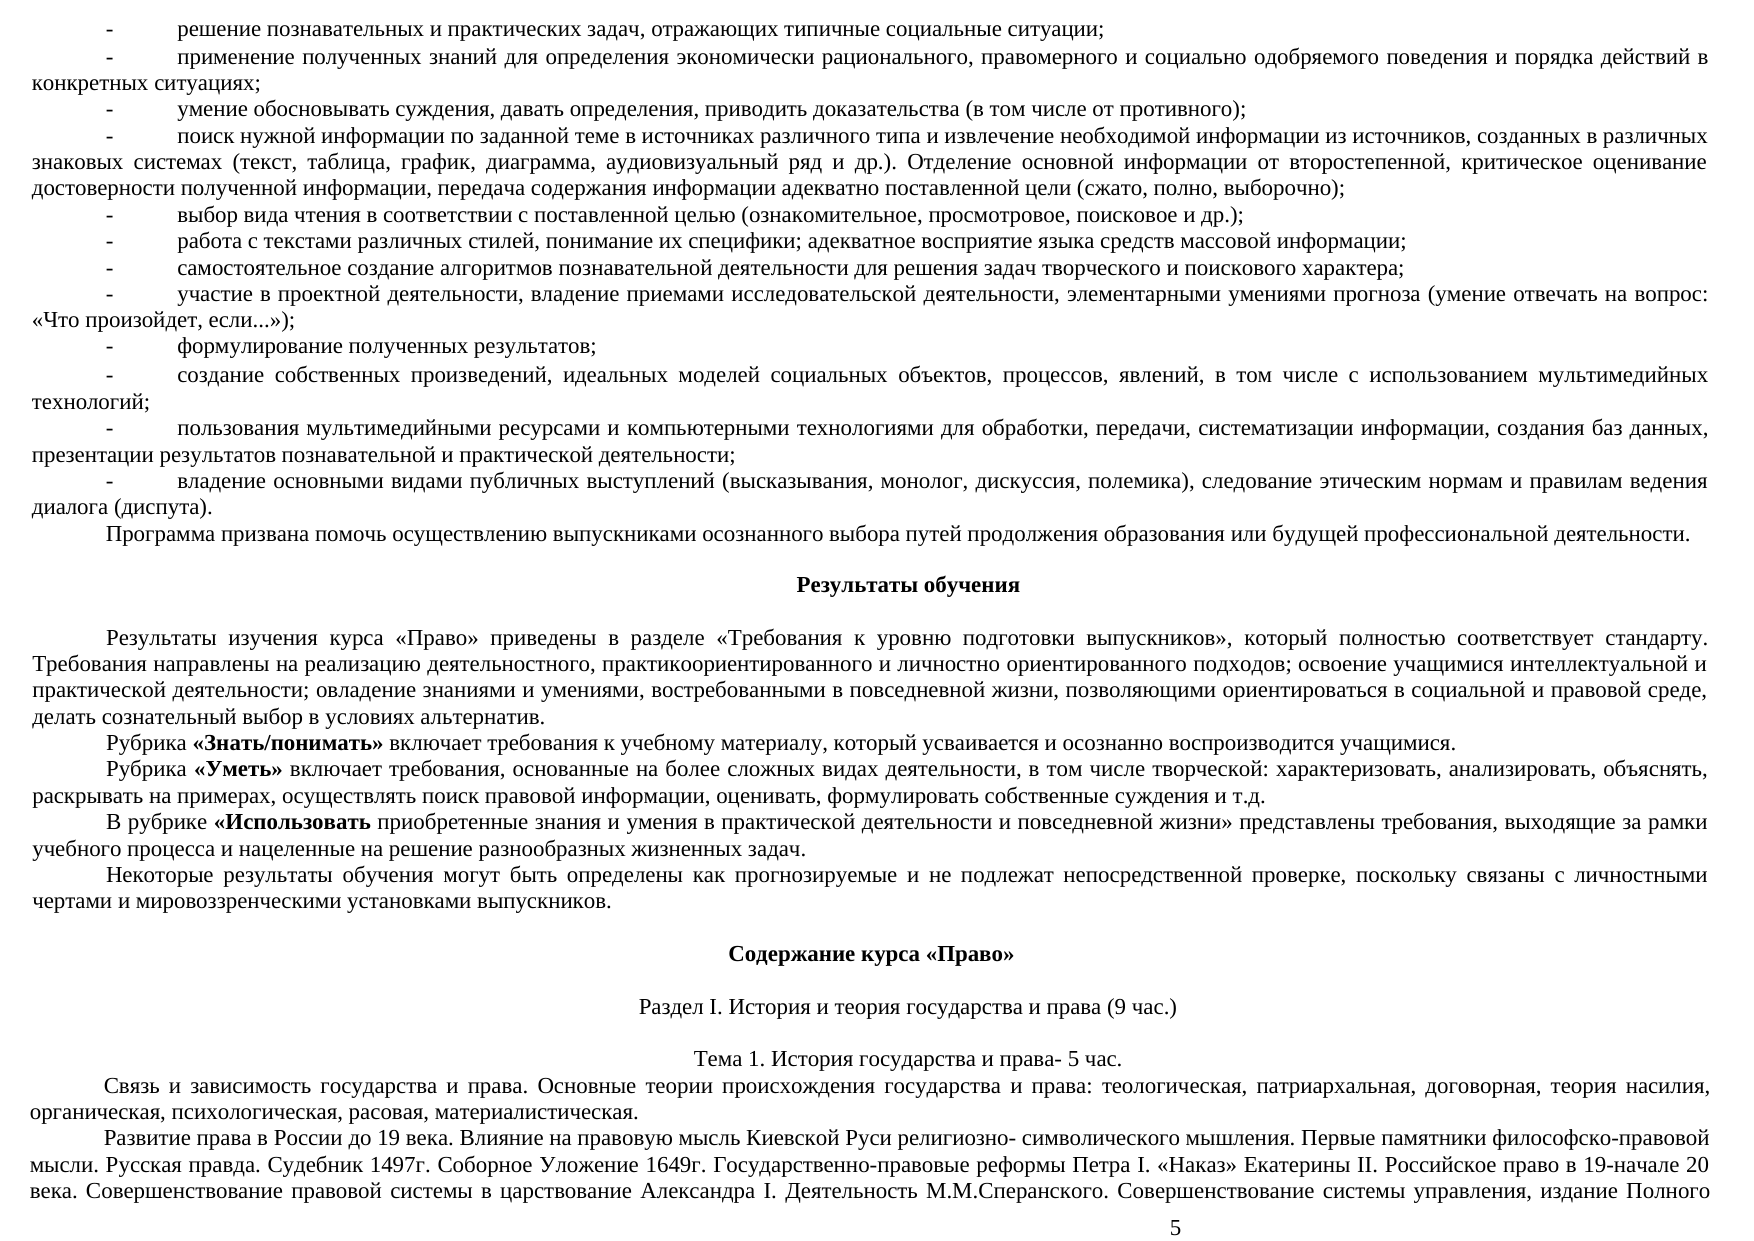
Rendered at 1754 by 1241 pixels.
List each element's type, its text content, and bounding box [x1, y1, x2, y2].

list выбор вида чтения в соответствии с поставленной целью (ознакомительное, просмотровое, поисковое и др.); [32, 201, 1711, 227]
list применение полученных знаний для определения экономически рационального, правомерного и социально одобряемого поведения и порядка действий в конкретных ситуациях; [32, 43, 1711, 95]
list самостоятельное создание алгоритмов познавательной деятельности для решения задач творческого и поискового характера; [32, 253, 1711, 280]
text Рубрика «Знать/понимать» включает требования к учебному материалу, который усваивается и осознанно воспроизводится учащимися. [383, 729, 1711, 756]
text Содержание курса «Право» [29, 940, 1713, 966]
list работа с текстами различных стилей, понимание их специфики; адекватное восприятие языка средств массовой информации; [32, 227, 1711, 253]
text Тема 1. История государства и права- 5 час. [29, 1045, 1713, 1072]
list решение познавательных и практических задач, отражающих типичные социальные ситуации; [32, 15, 1713, 41]
list умение обосновывать суждения, давать определения, приводить доказательства (в том числе от противного); [32, 95, 1711, 122]
text Результаты обучения [29, 571, 1713, 597]
text В рубрике «Использовать приобретенные знания и умения в практической деятельности и повседневной жизни» представлены требования, выходящие за рамки учебного процесса и нацеленные на решение разнообразных жизненных задач. [32, 808, 1711, 861]
text Некоторые результаты обучения могут быть определены как прогнозируемые и не подлежат непосредственной проверке, поскольку связаны с личностными чертами и мировоззренческими установками выпускников. [32, 861, 1711, 914]
text Программа призвана помочь осуществлению выпускниками осознанного выбора путей продолжения образования или будущей профессиональной деятельности. [32, 520, 1711, 546]
list владение основными видами публичных выступлений (высказывания, монолог, дискуссия, полемика), следование этическим нормам и правилам ведения диалога (диспута). [32, 467, 1711, 520]
text Рубрика «Уметь» включает требования, основанные на более сложных видах деятельности, в том числе творческой: характеризовать, анализировать, объяснять, раскрывать на примерах, осуществлять поиск правовой информации, оценивать, формулировать собственные суждения и т.д. [32, 756, 1711, 808]
list поиск нужной информации по заданной теме в источниках различного типа и извлечение необходимой информации из источников, созданных в различных знаковых системах (текст, таблица, график, диаграмма, аудиовизуальный ряд и др.). Отделение основной информации от второстепенной, критическое оценивание достоверности полученной информации, передача содержания информации адекватно поставленной цели (сжато, полно, выборочно); [32, 122, 1711, 201]
list пользования мультимедийными ресурсами и компьютерными технологиями для обработки, передачи, систематизации информации, создания баз данных, презентации результатов познавательной и практической деятельности; [32, 414, 1711, 467]
text Раздел I. История и теория государства и права (9 час.) [29, 993, 1713, 1019]
text Результаты изучения курса «Право» приведены в разделе «Требования к уровню подготовки выпускников», который полностью соответствует стандарту. Требования направлены на реализацию деятельностного, практикоориентированного и личностно ориентированного подходов; освоение учащимися интеллектуальной и практической деятельности; овладение знаниями и умениями, востребованными в повседневной жизни, позволяющими ориентироваться в социальной и правовой среде, делать сознательный выбор в условиях альтернатив. [32, 624, 1711, 729]
list участие в проектной деятельности, владение приемами исследовательской деятельности, элементарными умениями прогноза (умение отвечать на вопрос: «Что произойдет, если...»); [32, 280, 1711, 333]
text Связь и зависимость государства и права. Основные теории происхождения государства и права: теологическая, патриархальная, договорная, теория насилия, органическая, психологическая, расовая, материалистическая. [29, 1072, 1713, 1124]
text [29, 1124, 1713, 1203]
list создание собственных произведений, идеальных моделей социальных объектов, процессов, явлений, в том числе с использованием мультимедийных технологий; [32, 362, 1711, 414]
list формулирование полученных результатов; [32, 333, 1713, 359]
